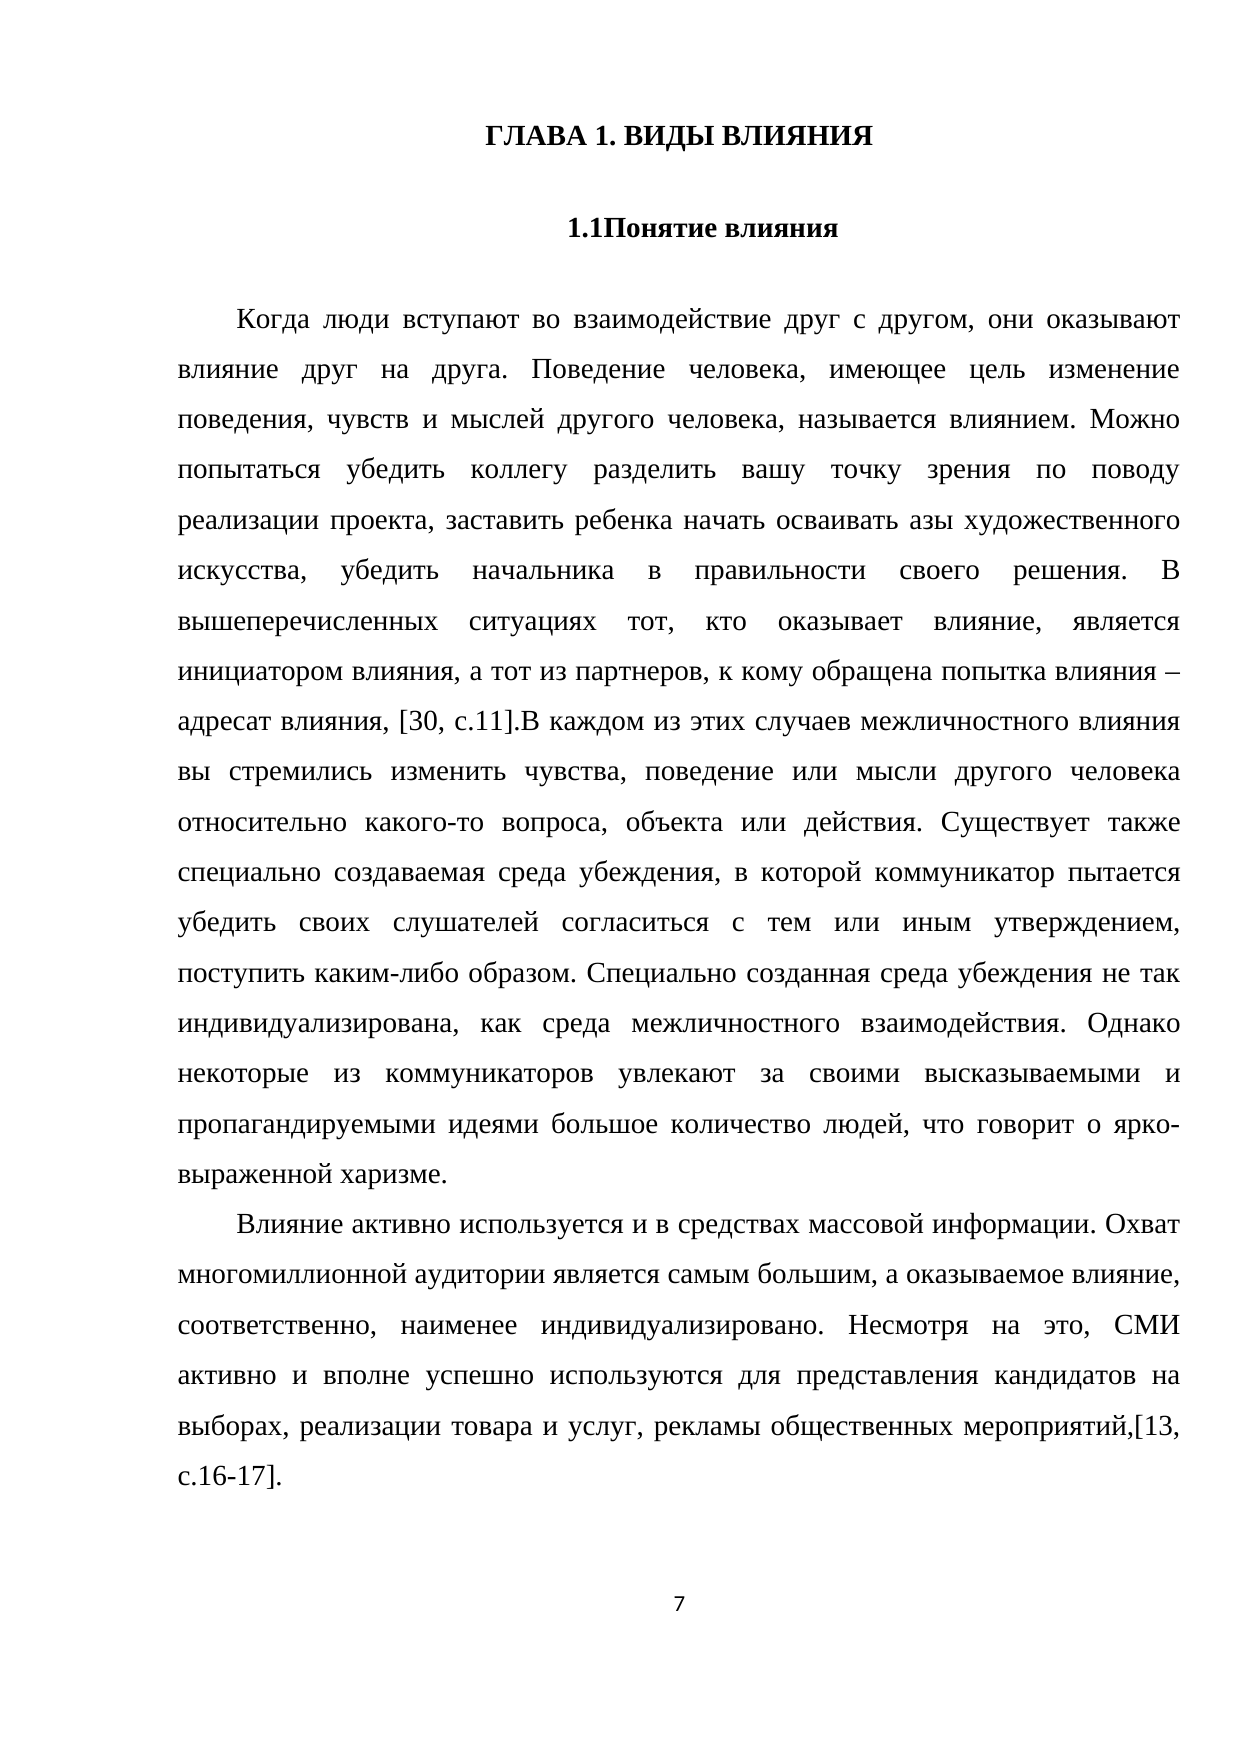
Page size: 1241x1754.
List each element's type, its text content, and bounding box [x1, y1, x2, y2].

text Когда люди вступают во взаимодействие друг с другом, они оказывают влияние друг на друга. Поведение человека, имеющее цель изменение поведения, чувств и мыслей другого человека, называется влиянием. Можно попытаться убедить коллегу разделить вашу точку зрения по поводу реализации проекта, заставить ребенка начать осваивать азы художественного искусства, убедить начальника в правильности своего решения. В вышеперечисленных ситуациях тот, кто оказывает влияние, является инициатором влияния, а тот из партнеров, к кому обращена попытка влияния – адресат влияния, [30, с.11].В каждом из этих случаев межличностного влияния вы стремились изменить чувства, поведение или мысли другого человека относительно какого-то вопроса, объекта или действия. Существует также специально создаваемая среда убеждения, в которой коммуникатор пытается убедить своих слушателей согласиться с тем или иным утверждением, поступить каким-либо образом. Специально созданная среда убеждения не так индивидуализирована, как среда межличностного взаимодействия. Однако некоторые из коммуникаторов увлекают за своими высказываемыми и пропагандируемыми идеями большое количество людей, что говорит о ярко-выраженной харизме. [177, 301, 1181, 1189]
subtitle ГЛАВА 1. ВИДЫ ВЛИЯНИЯ [177, 118, 1181, 183]
text Влияние активно используется и в средствах массовой информации. Охват многомиллионной аудитории является самым большим, а оказываемое влияние, соответственно, наименее индивидуализировано. Несмотря на это, СМИ активно и вполне успешно используются для представления кандидатов на выборах, реализации товара и услуг, рекламы общественных мероприятий,[13, с.16-17]. [177, 1206, 1181, 1491]
text 1.1Понятие влияния [224, 210, 1181, 276]
